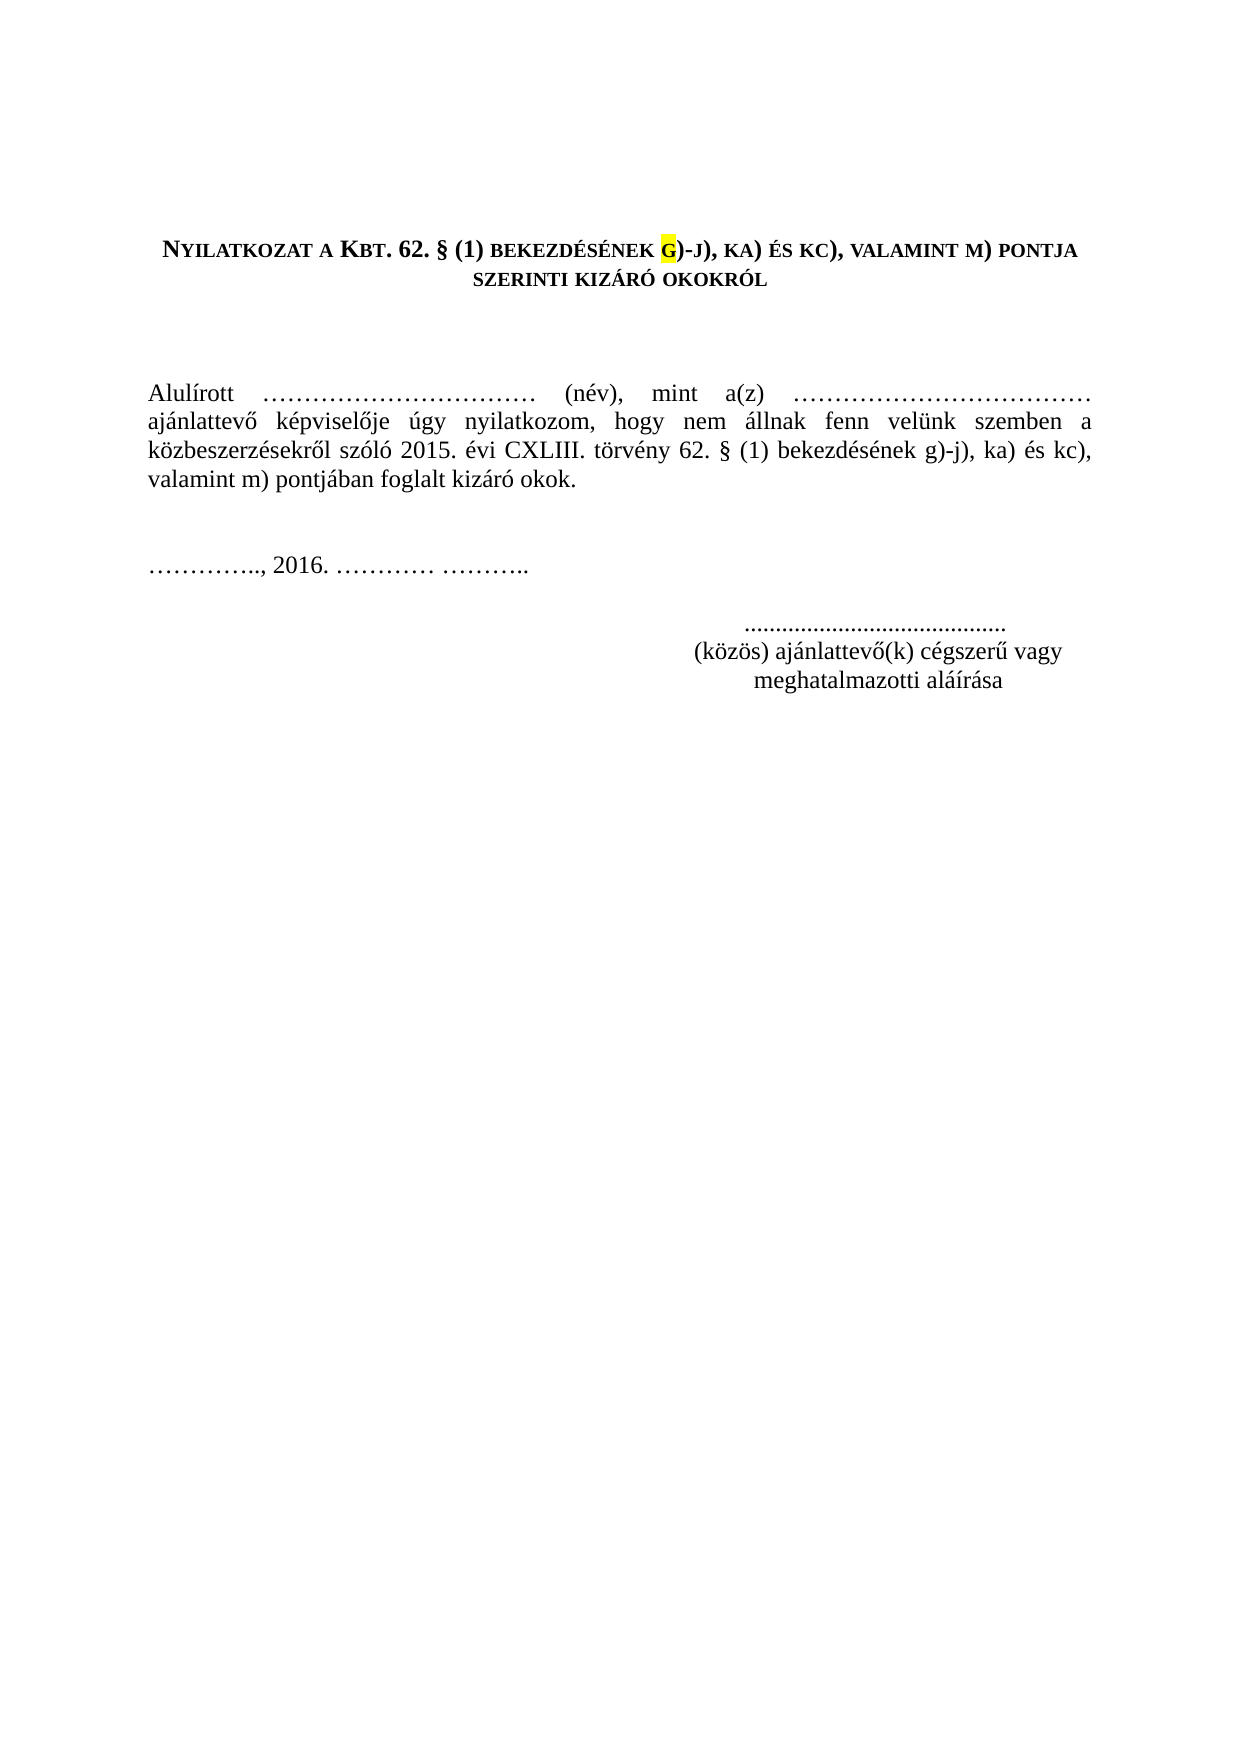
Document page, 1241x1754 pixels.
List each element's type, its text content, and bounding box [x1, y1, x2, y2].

subtitle Nyilatkozat a Kbt. 62. § (1) bekezdésének g)-j), ka) és kc), valamint m) pontja szerinti kizáró okokról [148, 234, 1093, 291]
text .......................................... [148, 608, 1093, 636]
text Alulírott …………………………… (név), mint a(z) ……………………………… ajánlattevő képviselője úgy nyilatkozom, hogy nem állnak fenn velünk szemben a közbeszerzésekről szóló 2015. évi CXLIII. törvény 62. § (1) bekezdésének g)-j), ka) és kc), valamint m) pontjában foglalt kizáró okok. [148, 378, 1093, 493]
text ………….., 2016. ………… ……….. [148, 550, 1093, 579]
text (közös) ajánlattevő(k) cégszerű vagy meghatalmazotti aláírása [664, 636, 1093, 694]
